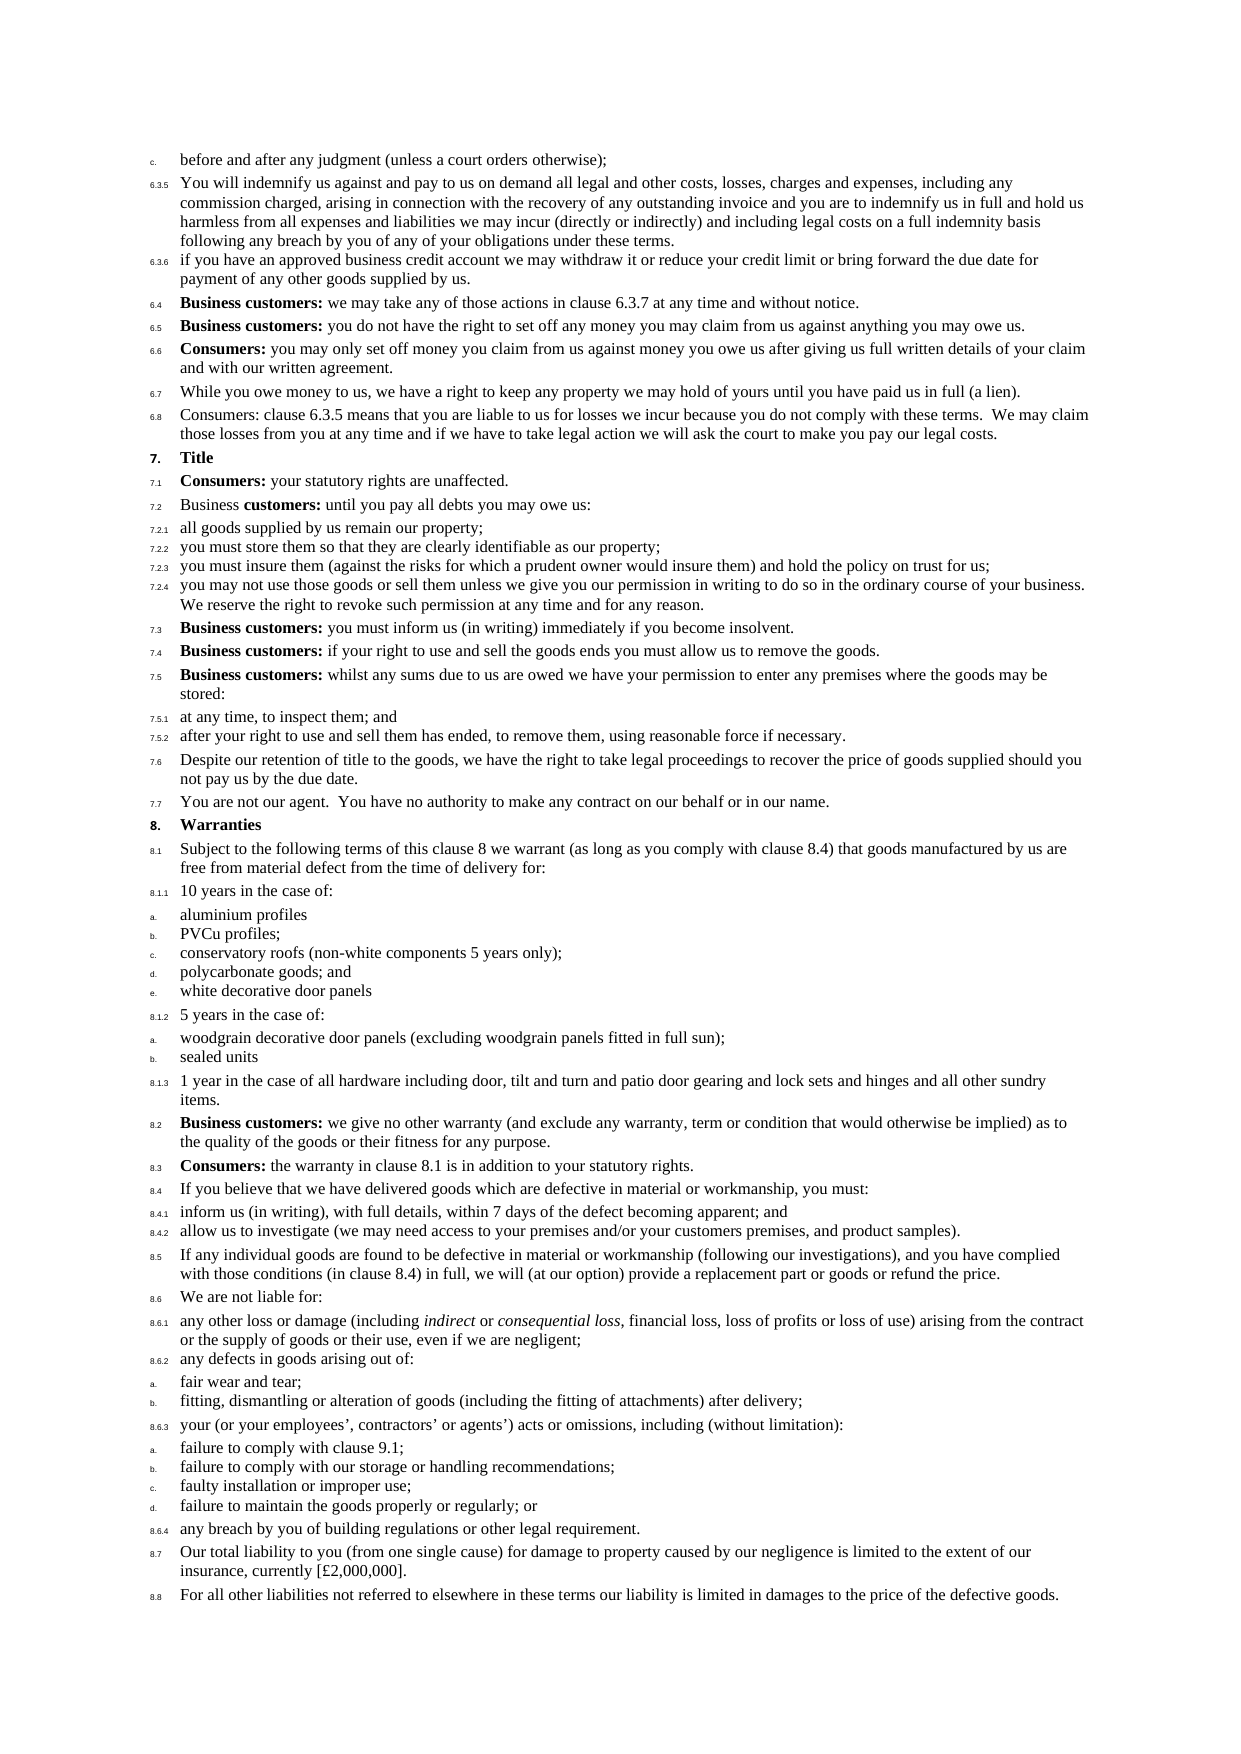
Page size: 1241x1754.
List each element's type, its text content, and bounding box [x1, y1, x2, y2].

list 10 years in the case of: [150, 881, 1090, 900]
list Business customers: until you pay all debts you may owe us: [150, 494, 1090, 513]
list Subject to the following terms of this clause 8 we warrant (as long as you comply with clause 8.4) that goods manufactured by us are free from material defect from the time of delivery for: [150, 839, 1090, 877]
list all goods supplied by us remain our property; [150, 518, 1090, 537]
list polycarbonate goods; and [150, 962, 1090, 981]
list at any time, to inspect them; and [150, 707, 1090, 726]
list aluminium profiles [150, 904, 1090, 924]
list 1 year in the case of all hardware including door, tilt and turn and patio door gearing and lock sets and hinges and all other sundry items. [150, 1070, 1090, 1109]
list failure to maintain the goods properly or regularly; or [150, 1495, 1090, 1514]
list failure to comply with our storage or handling recommendations; [150, 1457, 1090, 1476]
list Consumers: you may only set off money you claim from us against money you owe us after giving us full written details of your claim and with our written agreement. [150, 339, 1090, 377]
list fitting, dismantling or alteration of goods (including the fitting of attachments) after delivery; [150, 1391, 1090, 1410]
list your (or your employees’, contractors’ or agents’) acts or omissions, including (without limitation): [150, 1414, 1090, 1434]
list any defects in goods arising out of: [150, 1349, 1090, 1368]
list Business customers: we may take any of those actions in clause 6.3.7 at any time and without notice. [150, 292, 1090, 312]
list any breach by you of building regulations or other legal requirement. [150, 1519, 1090, 1538]
list conservatory roofs (non-white components 5 years only); [150, 943, 1090, 962]
list Business customers: whilst any sums due to us are owed we have your permission to enter any premises where the goods may be stored: [150, 664, 1090, 703]
list Consumers: the warranty in clause 8.1 is in addition to your statutory rights. [150, 1155, 1090, 1174]
list before and after any judgment (unless a court orders otherwise); [150, 150, 1090, 169]
list PVCu profiles; [150, 924, 1090, 943]
list woodgrain decorative door panels (excluding woodgrain panels fitted in full sun); [150, 1028, 1090, 1047]
list fair wear and tear; [150, 1372, 1090, 1391]
list You will indemnify us against and pay to us on demand all legal and other costs, losses, charges and expenses, including any commission charged, arising in connection with the recovery of any outstanding invoice and you are to indemnify us in full and hold us harmless from all expenses and liabilities we may incur (directly or indirectly) and including legal costs on a full indemnity basis following any breach by you of any of your obligations under these terms. [150, 173, 1090, 250]
list Despite our retention of title to the goods, we have the right to take legal proceedings to recover the price of goods supplied should you not pay us by the due date. [150, 749, 1090, 788]
list 5 years in the case of: [150, 1004, 1090, 1024]
list you must store them so that they are clearly identifiable as our property; [150, 537, 1090, 556]
list Warranties [150, 815, 1090, 834]
list While you owe money to us, we have a right to keep any property we may hold of yours until you have paid us in full (a lien). [150, 382, 1090, 401]
list Consumers: clause 6.3.5 means that you are liable to us for losses we incur because you do not comply with these terms. We may claim those losses from you at any time and if we have to take legal action we will ask the court to make you pay our legal costs. [150, 405, 1090, 443]
list white decorative door panels [150, 981, 1090, 1000]
list Business customers: you do not have the right to set off any money you may claim from us against anything you may owe us. [150, 316, 1090, 335]
list Business customers: you must inform us (in writing) immediately if you become insolvent. [150, 618, 1090, 637]
list after your right to use and sell them has ended, to remove them, using reasonable force if necessary. [150, 726, 1090, 745]
list you must insure them (against the risks for which a prudent owner would insure them) and hold the policy on trust for us; [150, 556, 1090, 575]
list you may not use those goods or sell them unless we give you our permission in writing to do so in the ordinary course of your business. We reserve the right to revoke such permission at any time and for any reason. [150, 575, 1090, 613]
list Title [150, 447, 1090, 467]
list If any individual goods are found to be defective in material or workmanship (following our investigations), and you have complied with those conditions (in clause 8.4) in full, we will (at our option) provide a replacement part or goods or refund the price. [150, 1244, 1090, 1283]
list You are not our agent. You have no authority to make any contract on our behalf or in our name. [150, 792, 1090, 811]
list Business customers: we give no other warranty (and exclude any warranty, term or condition that would otherwise be implied) as to the quality of the goods or their fitness for any purpose. [150, 1113, 1090, 1151]
list Our total liability to you (from one single cause) for damage to property caused by our negligence is limited to the extent of our insurance, currently [£2,000,000]. [150, 1542, 1090, 1580]
list any other loss or damage (including indirect or consequential loss, financial loss, loss of profits or loss of use) arising from the contract or the supply of goods or their use, even if we are negligent; [150, 1310, 1090, 1349]
list Business customers: if your right to use and sell the goods ends you must allow us to remove the goods. [150, 641, 1090, 660]
list allow us to investigate (we may need access to your premises and/or your customers premises, and product samples). [150, 1221, 1090, 1240]
list failure to comply with clause 9.1; [150, 1438, 1090, 1457]
list We are not liable for: [150, 1287, 1090, 1306]
list if you have an approved business credit account we may withdraw it or reduce your credit limit or bring forward the due date for payment of any other goods supplied by us. [150, 250, 1090, 288]
list If you believe that we have delivered goods which are defective in material or workmanship, you must: [150, 1179, 1090, 1198]
list faulty installation or improper use; [150, 1476, 1090, 1495]
list Consumers: your statutory rights are unaffected. [150, 471, 1090, 490]
list sealed units [150, 1047, 1090, 1066]
list For all other liabilities not referred to elsewhere in these terms our liability is limited in damages to the price of the defective goods. [150, 1584, 1090, 1604]
list inform us (in writing), with full details, within 7 days of the defect becoming apparent; and [150, 1202, 1090, 1221]
